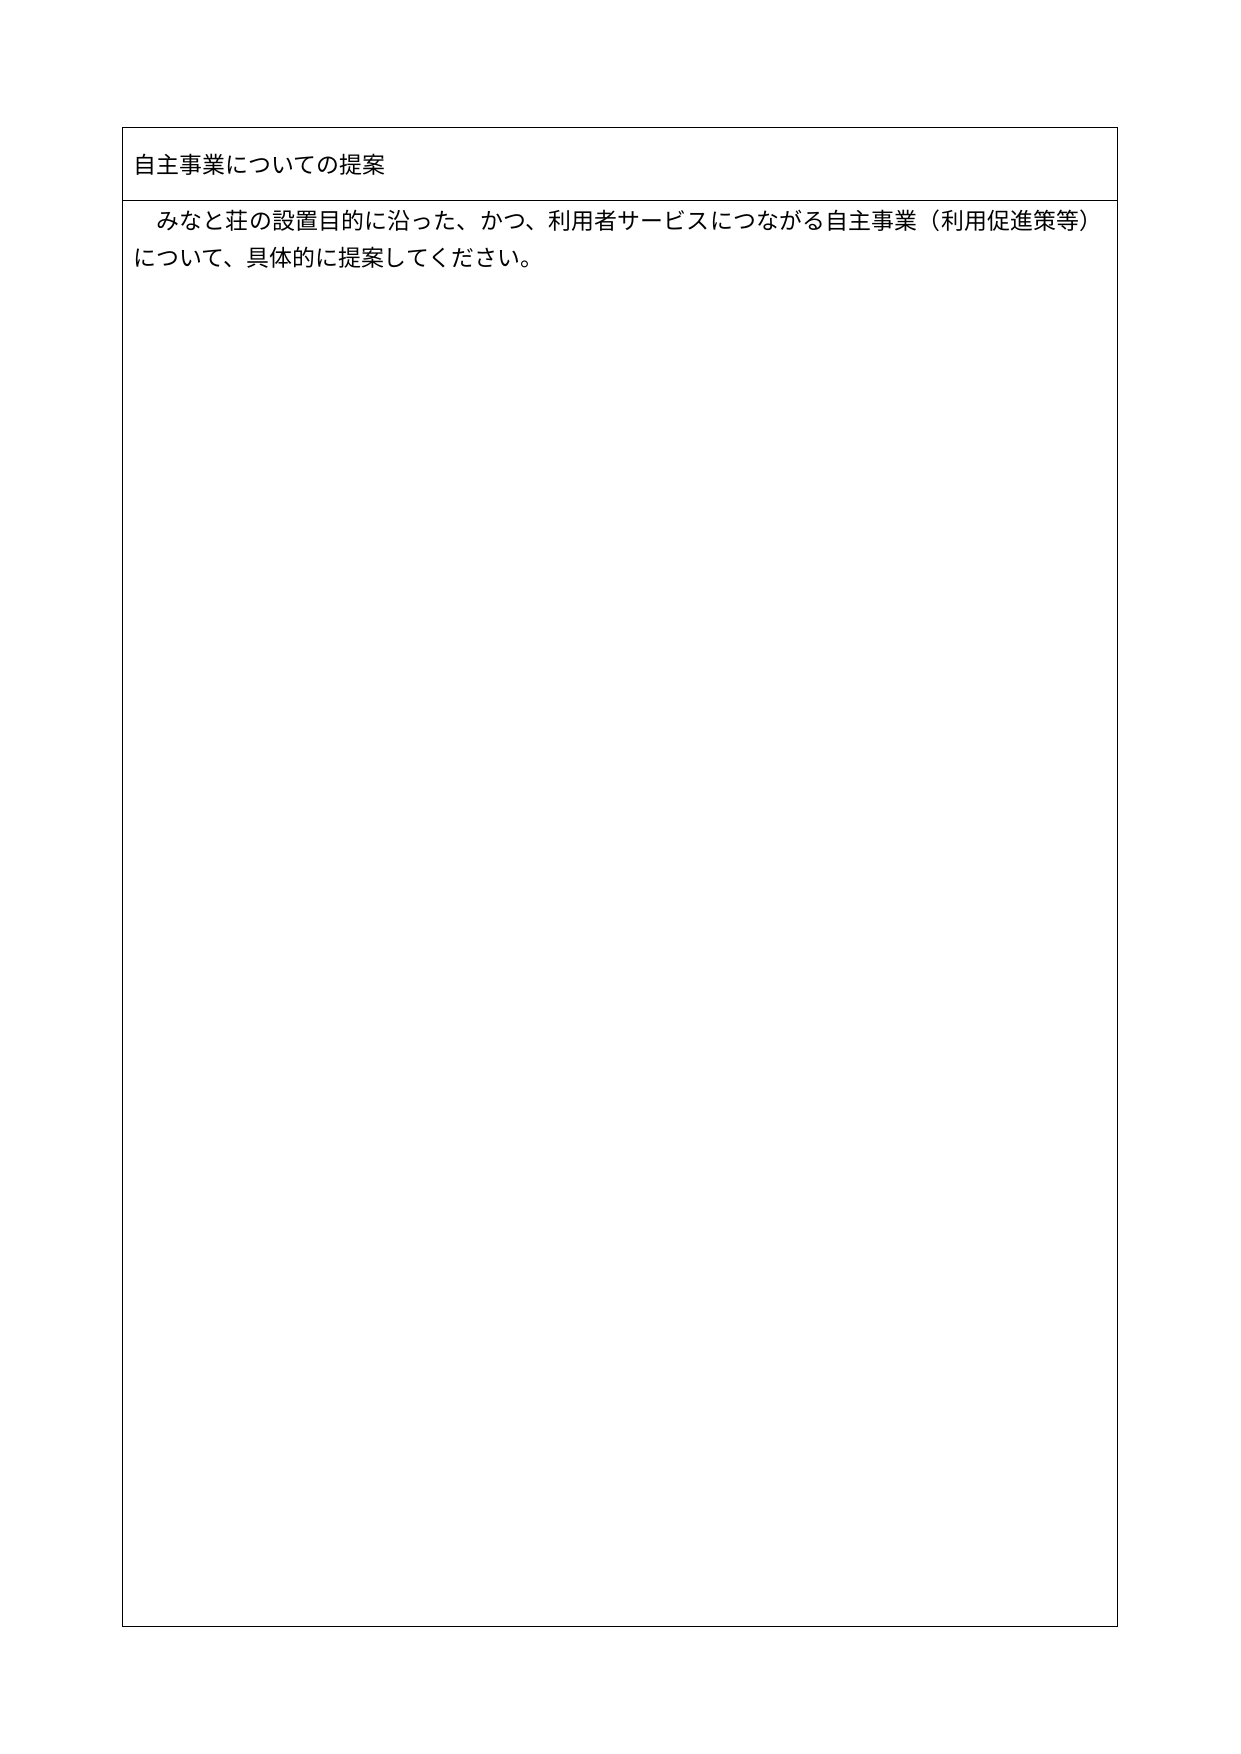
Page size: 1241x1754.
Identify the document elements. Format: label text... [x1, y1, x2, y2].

table_header 自主事業についての提案 [123, 128, 1117, 200]
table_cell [123, 201, 1117, 1626]
